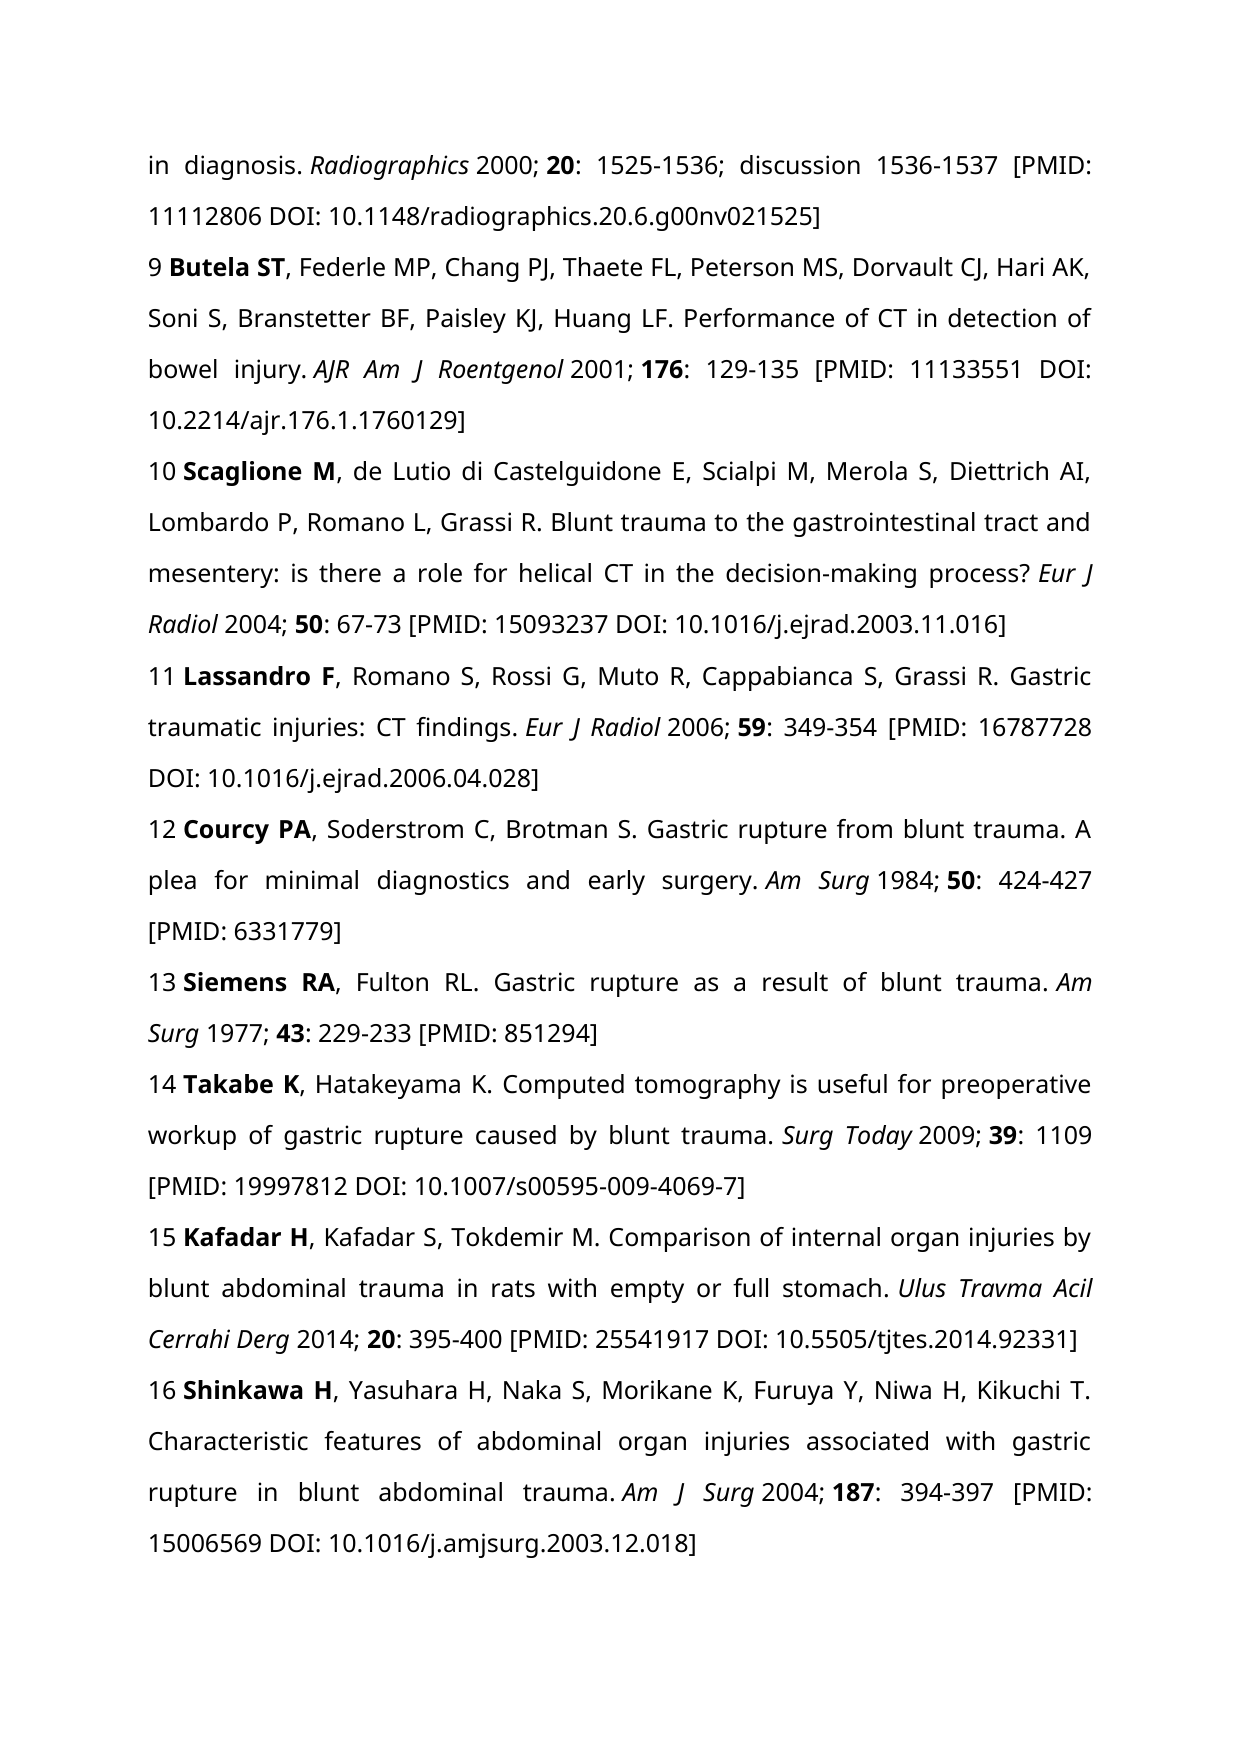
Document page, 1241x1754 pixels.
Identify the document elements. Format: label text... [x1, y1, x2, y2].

text 16 Shinkawa H, Yasuhara H, Naka S, Morikane K, Furuya Y, Niwa H, Kikuchi T. Characteristic features of abdominal organ injuries associated with gastric rupture in blunt abdominal trauma. Am J Surg 2004; 187: 394-397 [PMID: 15006569 DOI: 10.1016/j.amjsurg.2003.12.018] [148, 1373, 1092, 1560]
text 11 Lassandro F, Romano S, Rossi G, Muto R, Cappabianca S, Grassi R. Gastric traumatic injuries: CT findings. Eur J Radiol 2006; 59: 349-354 [PMID: 16787728 DOI: 10.1016/j.ejrad.2006.04.028] [148, 658, 1092, 794]
text 12 Courcy PA, Soderstrom C, Brotman S. Gastric rupture from blunt trauma. A plea for minimal diagnostics and early surgery. Am Surg 1984; 50: 424-427 [PMID: 6331779] [148, 811, 1092, 947]
text 15 Kafadar H, Kafadar S, Tokdemir M. Comparison of internal organ injuries by blunt abdominal trauma in rats with empty or full stomach. Ulus Travma Acil Cerrahi Derg 2014; 20: 395-400 [PMID: 25541917 DOI: 10.5505/tjtes.2014.92331] [148, 1219, 1092, 1356]
text 9 Butela ST, Federle MP, Chang PJ, Thaete FL, Peterson MS, Dorvault CJ, Hari AK, Soni S, Branstetter BF, Paisley KJ, Huang LF. Performance of CT in detection of bowel injury. AJR Am J Roentgenol 2001; 176: 129-135 [PMID: 11133551 DOI: 10.2214/ajr.176.1.1760129] [148, 250, 1092, 437]
text 10 Scaglione M, de Lutio di Castelguidone E, Scialpi M, Merola S, Diettrich AI, Lombardo P, Romano L, Grassi R. Blunt trauma to the gastrointestinal tract and mesentery: is there a role for helical CT in the decision-making process? Eur J Radiol 2004; 50: 67-73 [PMID: 15093237 DOI: 10.1016/j.ejrad.2003.11.016] [148, 454, 1092, 641]
text 14 Takabe K, Hatakeyama K. Computed tomography is useful for preoperative workup of gastric rupture caused by blunt trauma. Surg Today 2009; 39: 1109 [PMID: 19997812 DOI: 10.1007/s00595-009-4069-7] [148, 1066, 1092, 1203]
text 13 Siemens RA, Fulton RL. Gastric rupture as a result of blunt trauma. Am Surg 1977; 43: 229-233 [PMID: 851294] [148, 964, 1092, 1049]
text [148, 148, 1092, 233]
